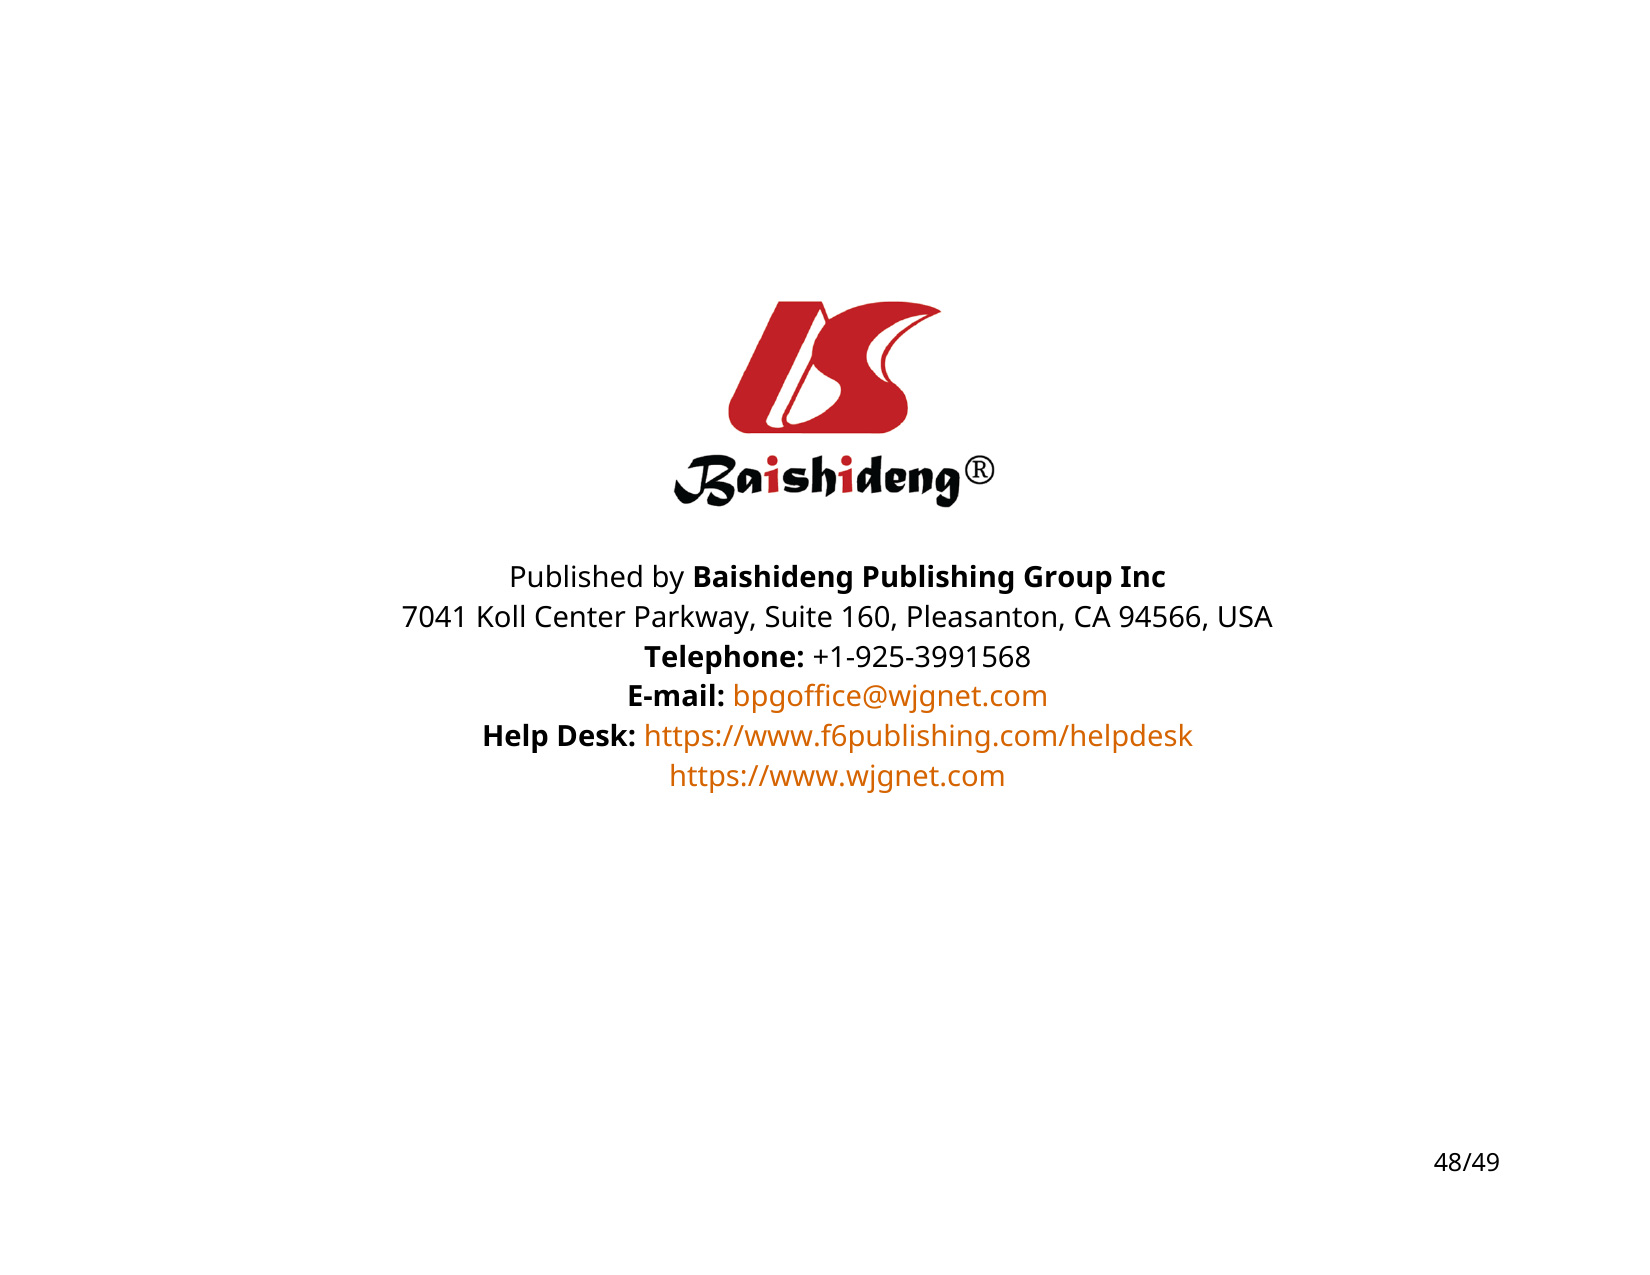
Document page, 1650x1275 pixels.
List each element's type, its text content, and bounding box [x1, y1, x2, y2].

text Published by Baishideng Publishing Group Inc [175, 557, 1500, 596]
picture [632, 286, 1043, 523]
text Telephone: +1-925-3991568 [175, 636, 1500, 676]
text https://www.wjgnet.com [175, 755, 1500, 795]
text Help Desk: https://www.f6publishing.com/helpdesk [175, 715, 1500, 755]
text 7041 Koll Center Parkway, Suite 160, Pleasanton, CA 94566, USA [175, 596, 1500, 636]
text E-mail: bpgoffice@wjgnet.com [175, 676, 1500, 715]
